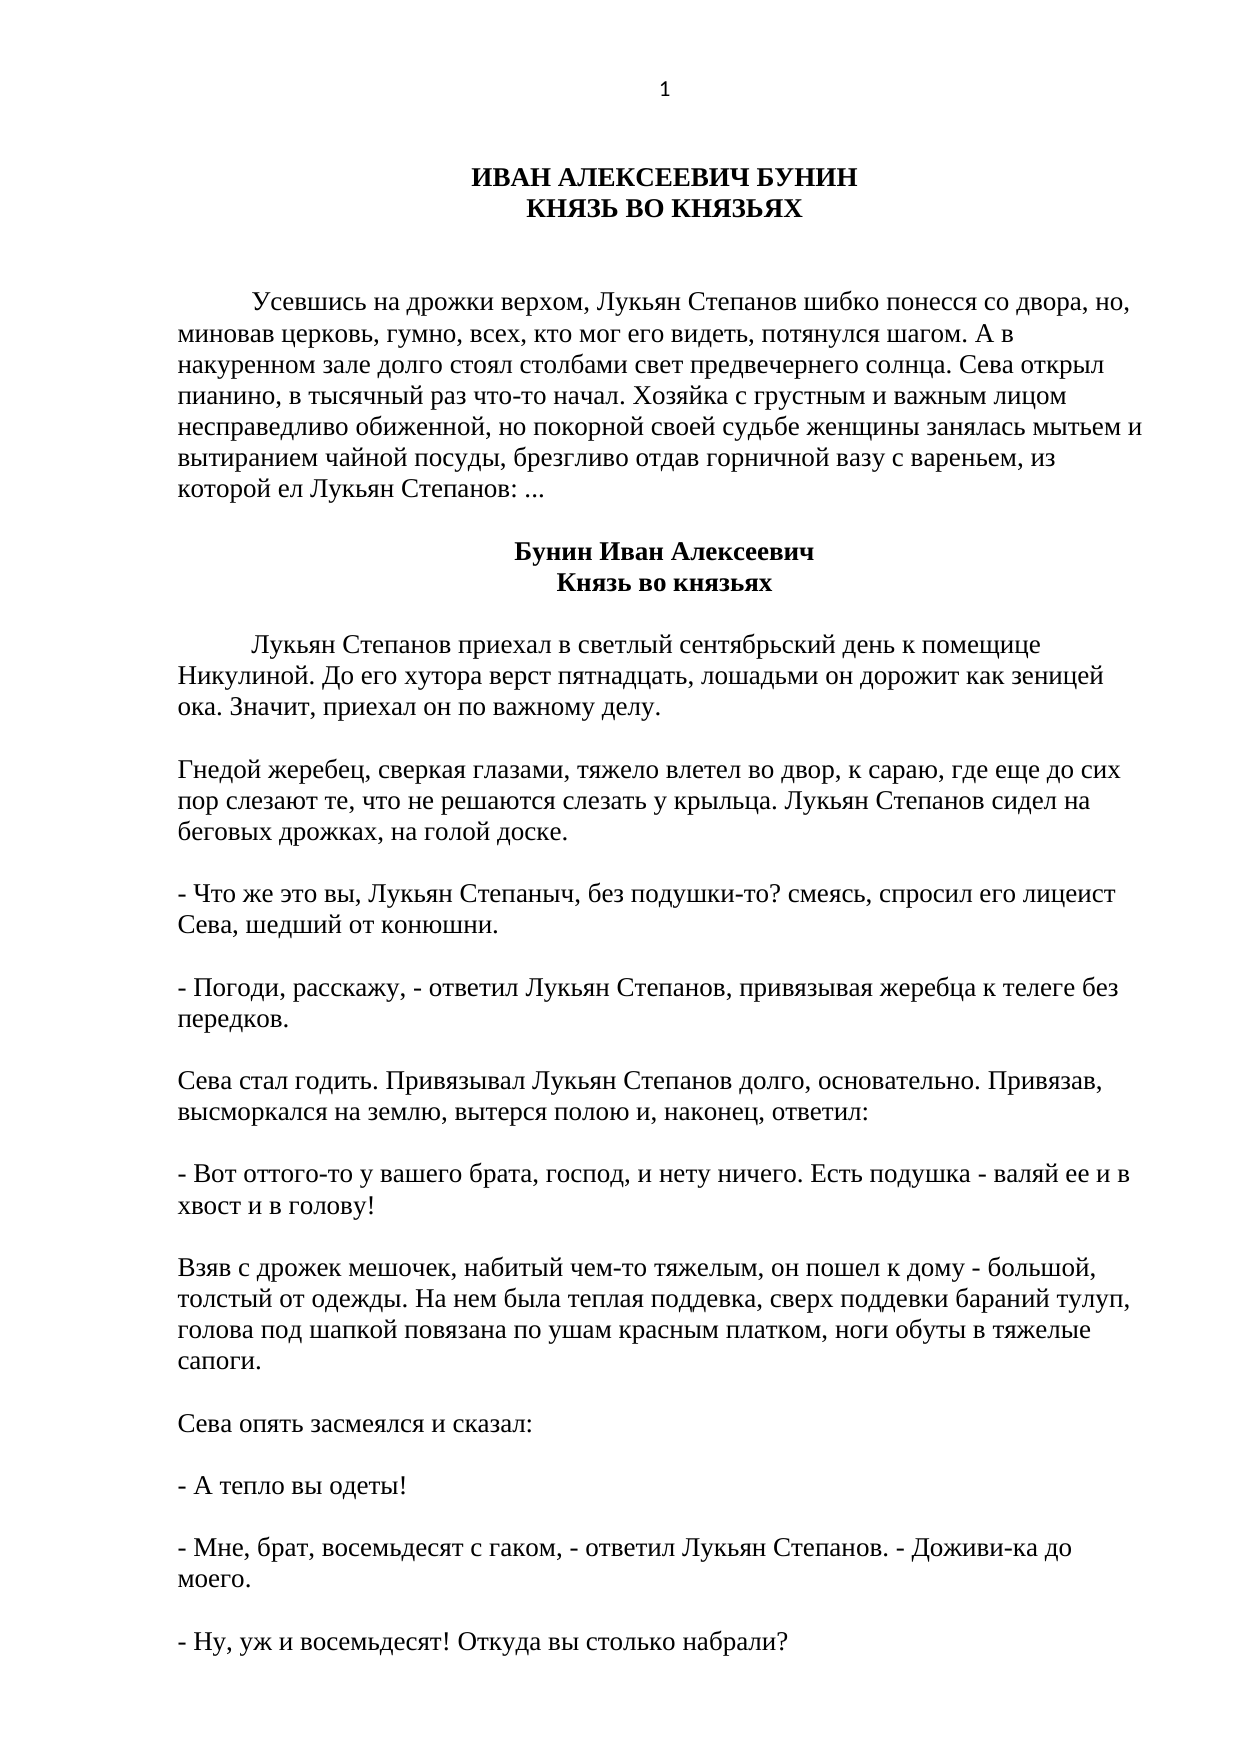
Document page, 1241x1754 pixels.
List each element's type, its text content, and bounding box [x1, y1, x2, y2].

text Гнедой жеребец, сверкая глазами, тяжело влетел во двор, к сараю, где еще до сих пор слезают те, что не решаются слезать у крыльца. Лукьян Степанов сидел на беговых дрожках, на голой доске. [177, 753, 1152, 846]
text ИВАН АЛЕКСЕЕВИЧ БУНИН [177, 161, 1152, 192]
text Сева стал годить. Привязывал Лукьян Степанов долго, основательно. Привязав, высморкался на землю, вытерся полою и, наконец, ответил: [177, 1064, 1152, 1126]
text Взяв с дрожек мешочек, набитый чем-то тяжелым, он пошел к дому - большой, толстый от одежды. На нем была теплая поддевка, сверх поддевки бараний тулуп, голова под шапкой повязана по ушам красным платком, ноги обуты в тяжелые сапоги. [177, 1251, 1152, 1376]
text Лукьян Степанов приехал в светлый сентябрьский день к помещице Никулиной. До его хутора верст пятнадцать, лошадьми он дорожит как зеницей ока. Значит, приехал он по важному делу. [177, 628, 1152, 722]
text Князь во князьях [177, 566, 1152, 597]
text - А тепло вы одеты! [177, 1469, 1152, 1500]
text - Что же это вы, Лукьян Степаныч, без подушки-то? смеясь, спросил его лицеист Сева, шедший от конюшни. [177, 877, 1152, 939]
text Усевшись на дрожки верхом, Лукьян Степанов шибко понесся со двора, но, миновав церковь, гумно, всех, кто мог его видеть, потянулся шагом. А в накуренном зале долго стоял столбами свет предвечернего солнца. Сева открыл пианино, в тысячный раз что-то начал. Хозяйка с грустным и важным лицом несправедливо обиженной, но покорной своей судьбе женщины занялась мытьем и вытиранием чайной посуды, брезгливо отдав горничной вазу с вареньем, из которой ел Лукьян Степанов: ... [177, 286, 1152, 503]
text - Ну, уж и восемьдесят! Откуда вы столько набрали? [177, 1625, 1152, 1656]
text Бунин Иван Алексеевич [177, 535, 1152, 566]
text - Вот оттого-то у вашего брата, господ, и нету ничего. Есть подушка - валяй ее и в хвост и в голову! [177, 1158, 1152, 1220]
text - Погоди, расскажу, - ответил Лукьян Степанов, привязывая жеребца к телеге без передков. [177, 971, 1152, 1033]
text - Мне, брат, восемьдесят с гаком, - ответил Лукьян Степанов. - Доживи-ка до моего. [177, 1531, 1152, 1594]
text КНЯЗЬ ВО КНЯЗЬЯХ [177, 192, 1152, 223]
text Сева опять засмеялся и сказал: [177, 1407, 1152, 1438]
